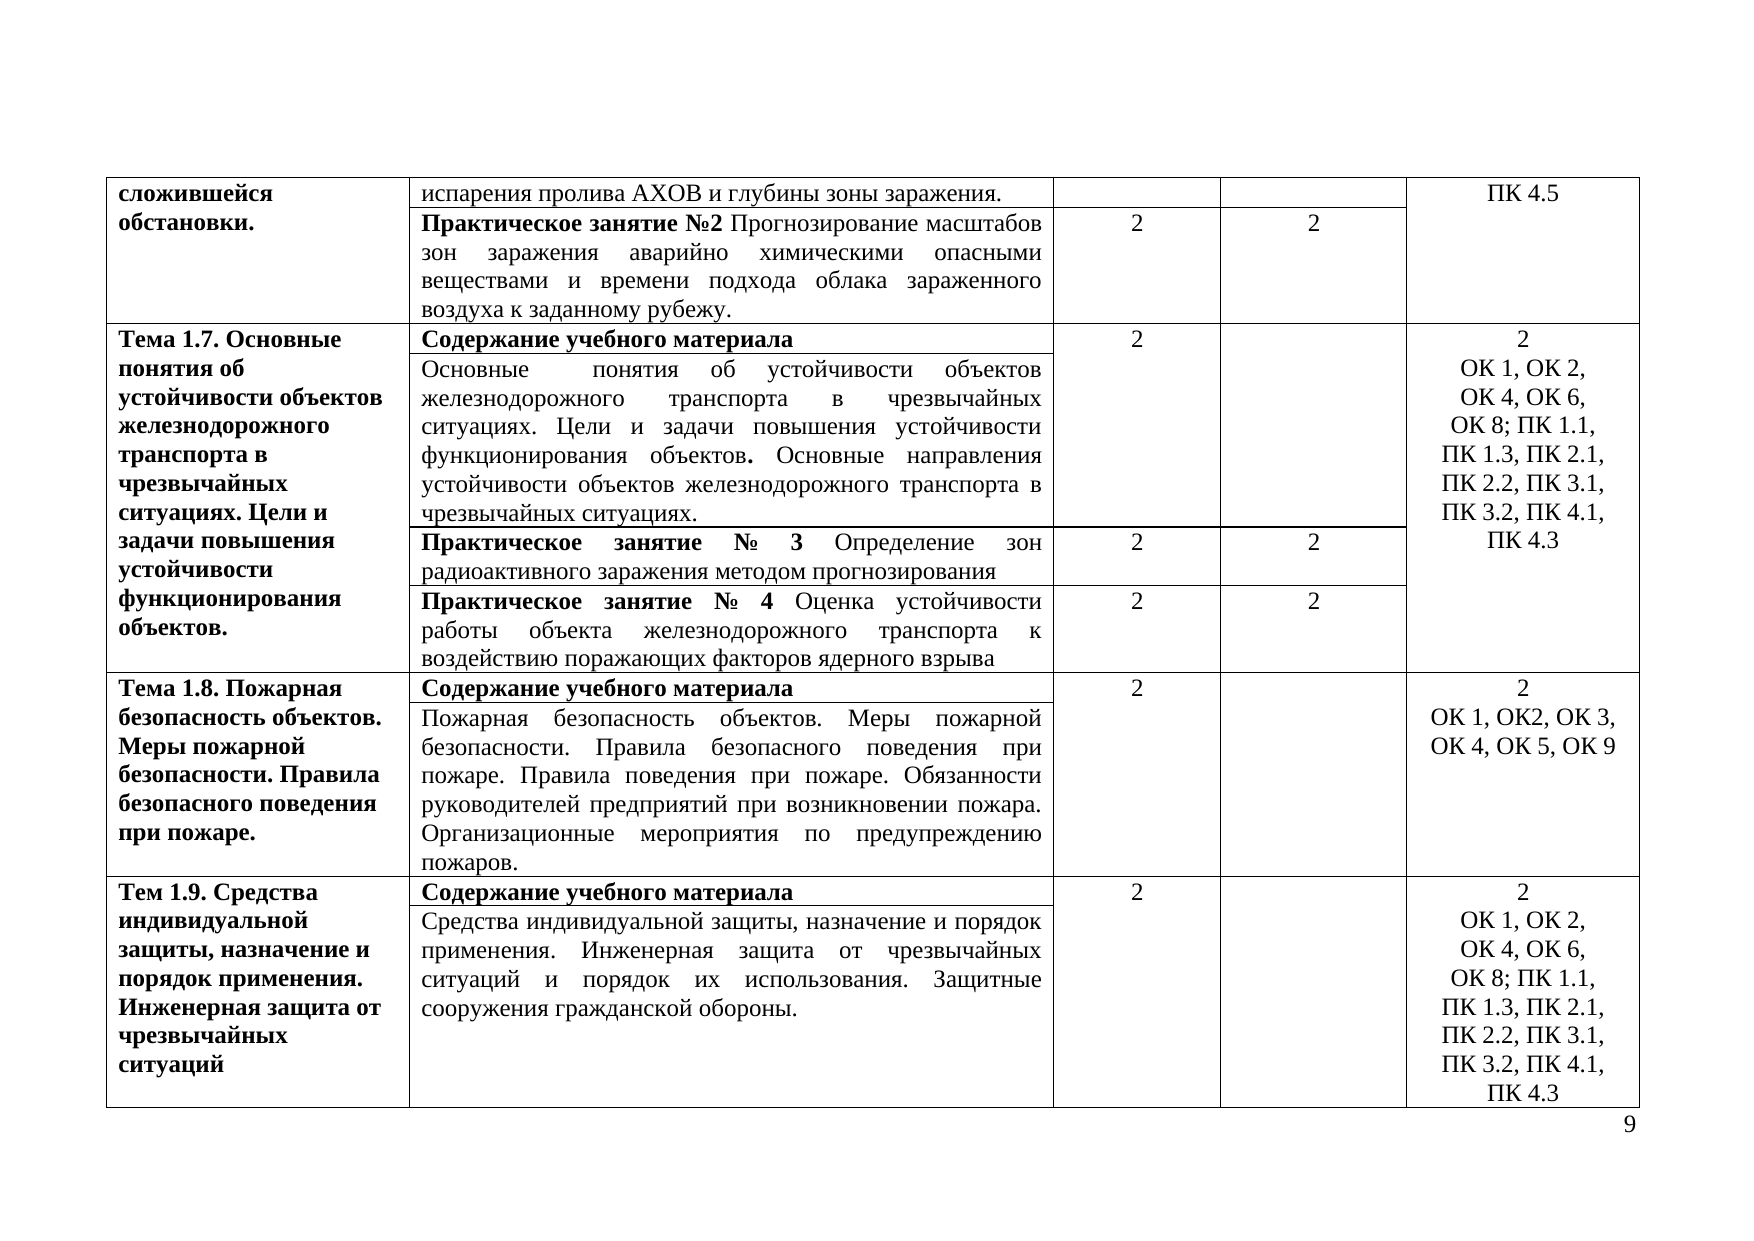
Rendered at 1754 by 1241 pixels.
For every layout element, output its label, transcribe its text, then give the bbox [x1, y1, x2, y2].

table_cell Тема 1.7. Основные понятия об устойчивости объектов железнодорожного транспорта в чрезвычайных ситуациях. Цели и задачи повышения устойчивости функционирования объектов. [107, 324, 409, 672]
table_cell Основные понятия об устойчивости объектов железнодорожного транспорта в чрезвычайных ситуациях. Цели и задачи повышения устойчивости функционирования объектов. Основные направления устойчивости объектов железнодорожного транспорта в чрезвычайных ситуациях. [410, 354, 1053, 526]
table_cell [1221, 877, 1406, 1107]
table_cell Тем 1.9. Средства индивидуальной защиты, назначение и порядок применения. Инженерная защита от чрезвычайных ситуаций [107, 877, 409, 1107]
table_cell Содержание учебного материала [410, 324, 1053, 353]
table_cell [1221, 324, 1406, 526]
table_cell Содержание учебного материала [410, 673, 1053, 702]
table_cell Практическое занятие № 4 Оценка устойчивости работы объекта железнодорожного транспорта к воздействию поражающих факторов ядерного взрыва [410, 586, 1053, 672]
table_cell 2 [1221, 208, 1406, 323]
table_cell 2 [1054, 324, 1220, 526]
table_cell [1407, 877, 1639, 1107]
table_cell [1221, 673, 1406, 876]
table_cell 2 [1054, 178, 1220, 207]
table_cell Средства индивидуальной защиты, назначение и порядок применения. Инженерная защита от чрезвычайных ситуаций и порядок их использования. Защитные сооружения гражданской обороны. [410, 906, 1053, 1107]
table_cell Пожарная безопасность объектов. Меры пожарной безопасности. Правила безопасного поведения при пожаре. Правила поведения при пожаре. Обязанности руководителей предприятий при возникновении пожара. Организационные мероприятия по предупреждению пожаров. [410, 703, 1053, 876]
table_cell Содержание учебного материала [410, 877, 1053, 905]
table_cell 2 [1054, 586, 1220, 672]
table_cell 2 [1221, 178, 1406, 207]
table_cell Практическое занятие №2 Прогнозирование масштабов зон заражения аварийно химическими опасными веществами и времени подхода облака зараженного воздуха к заданному рубежу. [410, 208, 1053, 323]
table_cell Тема 1.8. Пожарная безопасность объектов. Меры пожарной безопасности. Правила безопасного поведения при пожаре. [107, 673, 409, 876]
table_cell 2 [1221, 586, 1406, 672]
table_cell 2 ОК 1, ОК 2, ОК 4, ОК 6, ОК 8; ПК 1.1, ПК 1.3, ПК 2.1, ПК 2.2, ПК 3.1, ПК 3.2, ПК 4.1, ПК 4.3 [1407, 324, 1639, 672]
table_cell 2 [1054, 877, 1220, 1107]
table_cell 2 [1054, 673, 1220, 876]
table_cell 2 [1221, 528, 1406, 585]
table_cell 2 ОК 1, ОК2, ОК 3, ОК 4, ОК 5, ОК 9 [1407, 673, 1639, 876]
table_cell 2 [1054, 208, 1220, 323]
table_cell 2 [1054, 528, 1220, 585]
table_cell Практическое занятие № 3 Определение зон радиоактивного заражения методом прогнозирования [410, 528, 1053, 585]
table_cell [410, 178, 1053, 207]
